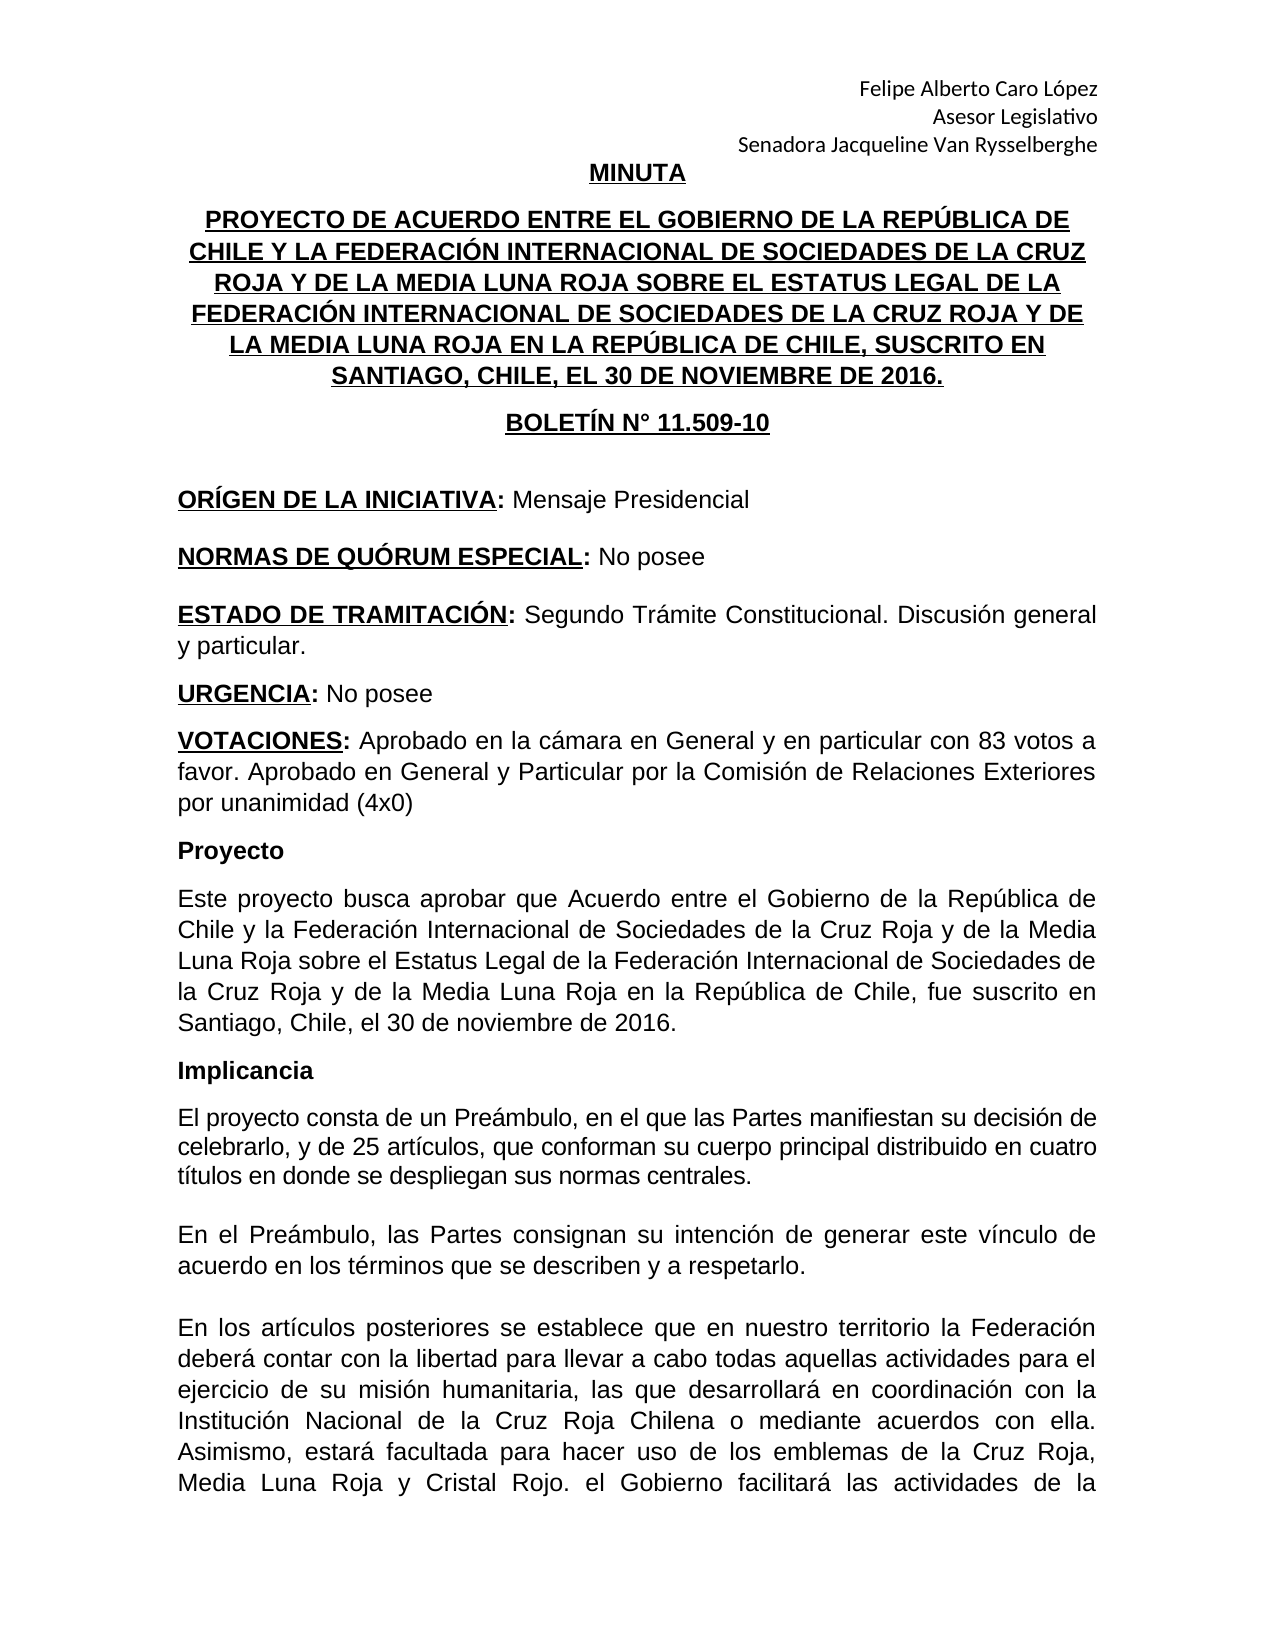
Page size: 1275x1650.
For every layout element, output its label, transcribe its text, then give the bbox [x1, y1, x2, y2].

text Este proyecto busca aprobar que Acuerdo entre el Gobierno de la República de Chile y la Federación Internacional de Sociedades de la Cruz Roja y de la Media Luna Roja sobre el Estatus Legal de la Federación Internacional de Sociedades de la Cruz Roja y de la Media Luna Roja en la República de Chile, fue suscrito en Santiago, Chile, el 30 de noviembre de 2016. [177, 884, 1098, 1037]
text Implicancia [177, 1056, 1098, 1084]
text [177, 1313, 1098, 1497]
text ORÍGEN DE LA INICIATIVA: Mensaje Presidencial [177, 485, 1098, 514]
text BOLETÍN N° 11.509-10 [177, 408, 1098, 437]
text VOTACIONES: Aprobado en la cámara en General y en particular con 83 votos a favor. Aprobado en General y Particular por la Comisión de Relaciones Exteriores por unanimidad (4x0) [177, 726, 1098, 817]
text ESTADO DE TRAMITACIÓN: Segundo Trámite Constitucional. Discusión general y particular. [177, 600, 1098, 660]
text En el Preámbulo, las Partes consignan su intención de generar este vínculo de acuerdo en los términos que se describen y a respetarlo. [177, 1220, 1098, 1280]
text Proyecto de Acuerdo entre el Gobierno de la República de Chile y la Federación Internacional de Sociedades de la Cruz Roja y de la Media Luna Roja sobre el Estatus Legal de la Federación Internacional de Sociedades de la Cruz Roja y de la Media Luna Roja en la República de Chile, suscrito en Santiago, Chile, el 30 de noviembre de 2016. [177, 206, 1098, 389]
text Minuta [177, 158, 1098, 187]
text URGENCIA: No posee [177, 679, 1098, 707]
list El proyecto consta de un Preámbulo, en el que las Partes manifiestan su decisión de celebrarlo, y de 25 artículos, que conforman su cuerpo principal distribuido en cuatro títulos en donde se despliegan sus normas centrales. [177, 1103, 1098, 1190]
text Proyecto [177, 836, 1098, 865]
text NORMAS DE QUÓRUM ESPECIAL: No posee [177, 542, 1098, 571]
